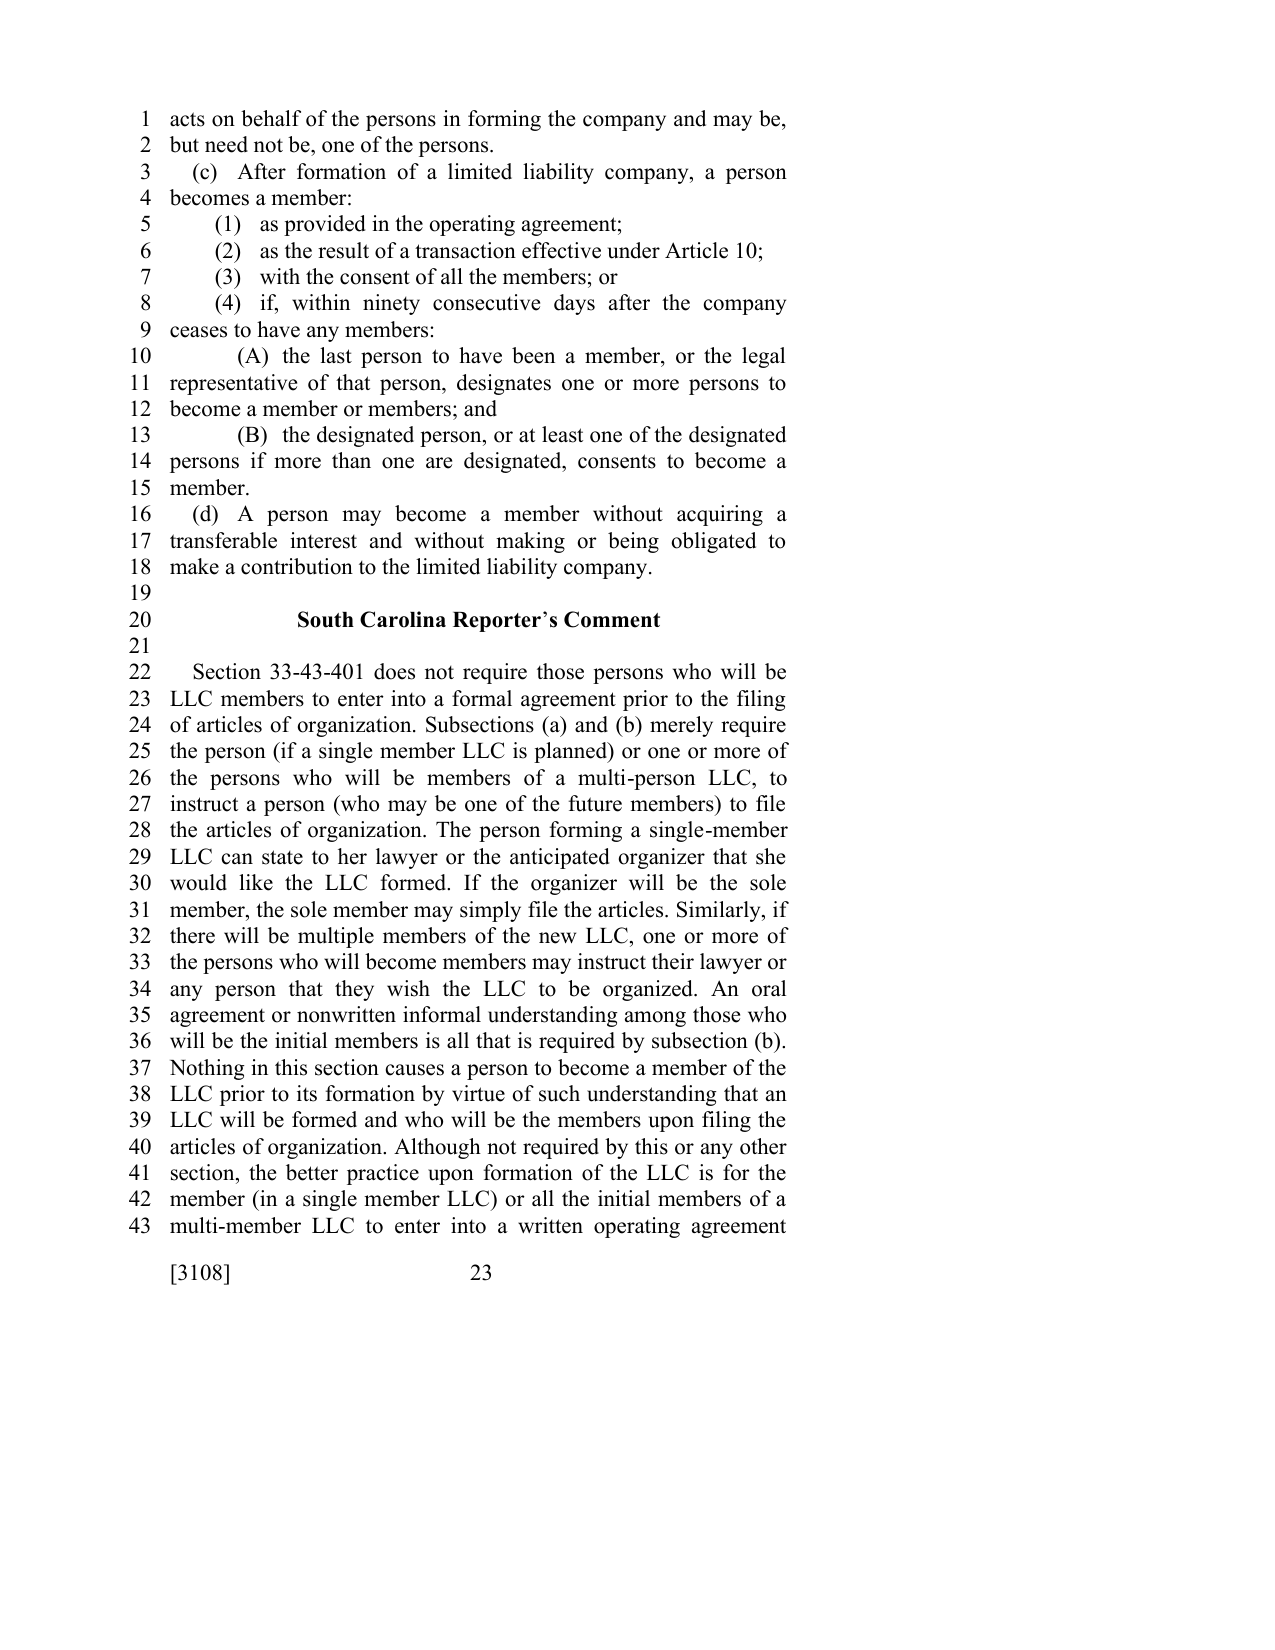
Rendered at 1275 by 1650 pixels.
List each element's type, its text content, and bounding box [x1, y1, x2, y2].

text (B) the designated person, or at least one of the designated persons if more than one are designated, consents to become a member. [169, 421, 787, 500]
text (c) After formation of a limited liability company, a person becomes a member: [169, 158, 787, 210]
text (A) the last person to have been a member, or the legal representative of that person, designates one or more persons to become a member or members; and [169, 342, 787, 421]
text (4) if, within ninety consecutive days after the company ceases to have any members: [169, 289, 787, 342]
text (d) A person may become a member without acquiring a transferable interest and without making or being obligated to make a contribution to the limited liability company. [169, 500, 787, 579]
text (1) as provided in the operating agreement; [169, 210, 787, 237]
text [169, 105, 787, 158]
text South Carolina Reporter’s Comment [169, 606, 787, 632]
text (2) as the result of a transaction effective under Article 10; [169, 237, 787, 263]
text (3) with the consent of all the members; or [169, 263, 787, 289]
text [169, 658, 787, 1238]
